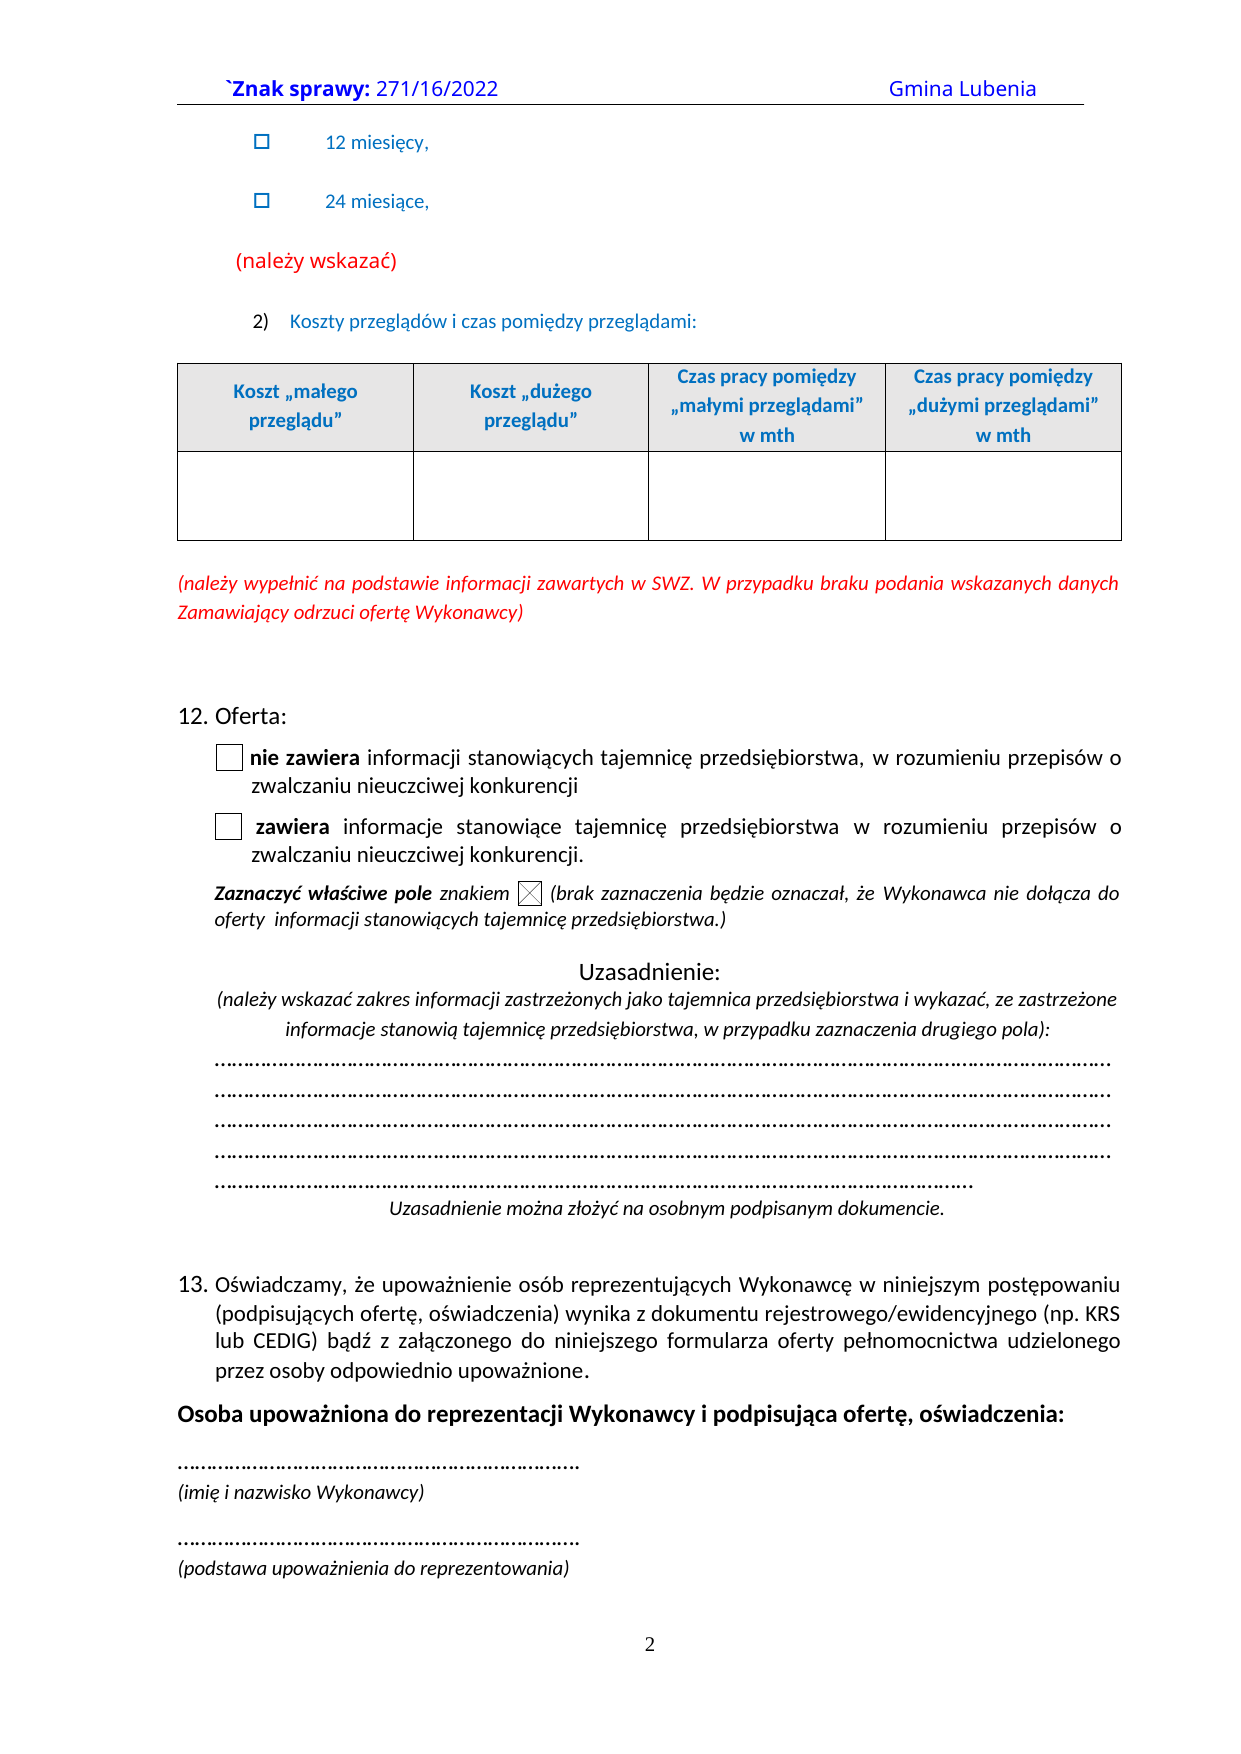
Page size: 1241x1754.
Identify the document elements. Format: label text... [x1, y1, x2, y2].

text ……………………………………………………………. (podstawa upoważnienia do reprezentowania) [177, 1521, 1122, 1581]
list Oświadczamy, że upoważnienie osób reprezentujących Wykonawcę w niniejszym postępowaniu (podpisujących ofertę, oświadczenia) wynika z dokumentu rejestrowego/ewidencyjnego (np. KRS lub CEDIG) bądź z załączonego do niniejszego formularza oferty pełnomocnictwa udzielonego przez osoby odpowiednio upoważnione. [177, 1268, 1122, 1385]
table_cell [414, 452, 648, 539]
table_header Koszt „małego przeglądu” [178, 364, 413, 451]
list Koszty przeglądów i czas pomiędzy przeglądami: [252, 308, 1122, 333]
table_cell [886, 452, 1121, 539]
text ……………………………………………………………………………………………………………………………………………………………………………………………………………………………………………………………………………………………………………………………………………………………………………………………………………………………………………………………………………………………………………………………………………………………………………………………………………………………………………………………………………………………… [214, 1043, 1122, 1195]
table_header Koszt „dużego przeglądu” [414, 364, 648, 451]
text (należy wskazać) [230, 246, 1122, 274]
text (należy wskazać zakres informacji zastrzeżonych jako tajemnica przedsiębiorstwa i wykazać, ze zastrzeżone informacje stanowią tajemnicę przedsiębiorstwa, w przypadku zaznaczenia drugiego pola): [214, 987, 1122, 1043]
text Zaznaczyć właściwe pole znakiem (brak zaznaczenia będzie oznaczał, że Wykonawca nie dołącza do oferty informacji stanowiących tajemnicę przedsiębiorstwa.) [214, 880, 1122, 931]
table_cell [649, 452, 885, 539]
text nie zawiera informacji stanowiących tajemnicę przedsiębiorstwa, w rozumieniu przepisów o zwalczaniu nieuczciwej konkurencji [215, 743, 1122, 799]
text (należy wypełnić na podstawie informacji zawartych w SWZ. W przypadku braku podania wskazanych danych Zamawiający odrzuci ofertę Wykonawcy) [177, 570, 1122, 624]
text Uzasadnienie można złożyć na osobnym podpisanym dokumencie. [214, 1195, 1122, 1221]
list Oferta: [177, 700, 1122, 731]
text 24 miesiące, [252, 188, 1122, 213]
text zawiera informacje stanowiące tajemnicę przedsiębiorstwa w rozumieniu przepisów o zwalczaniu nieuczciwej konkurencji. [214, 812, 1122, 868]
table_header Czas pracy pomiędzy „małymi przeglądami” w mth [649, 364, 885, 451]
text ……………………………………………………………. (imię i nazwisko Wykonawcy) [177, 1445, 1122, 1505]
table_cell [178, 452, 413, 539]
text Uzasadnienie: [177, 956, 1122, 987]
table_header Czas pracy pomiędzy „dużymi przeglądami” w mth [886, 364, 1121, 451]
text 12 miesięcy, [252, 129, 1122, 155]
text Osoba upoważniona do reprezentacji Wykonawcy i podpisująca ofertę, oświadczenia: [177, 1398, 1122, 1428]
